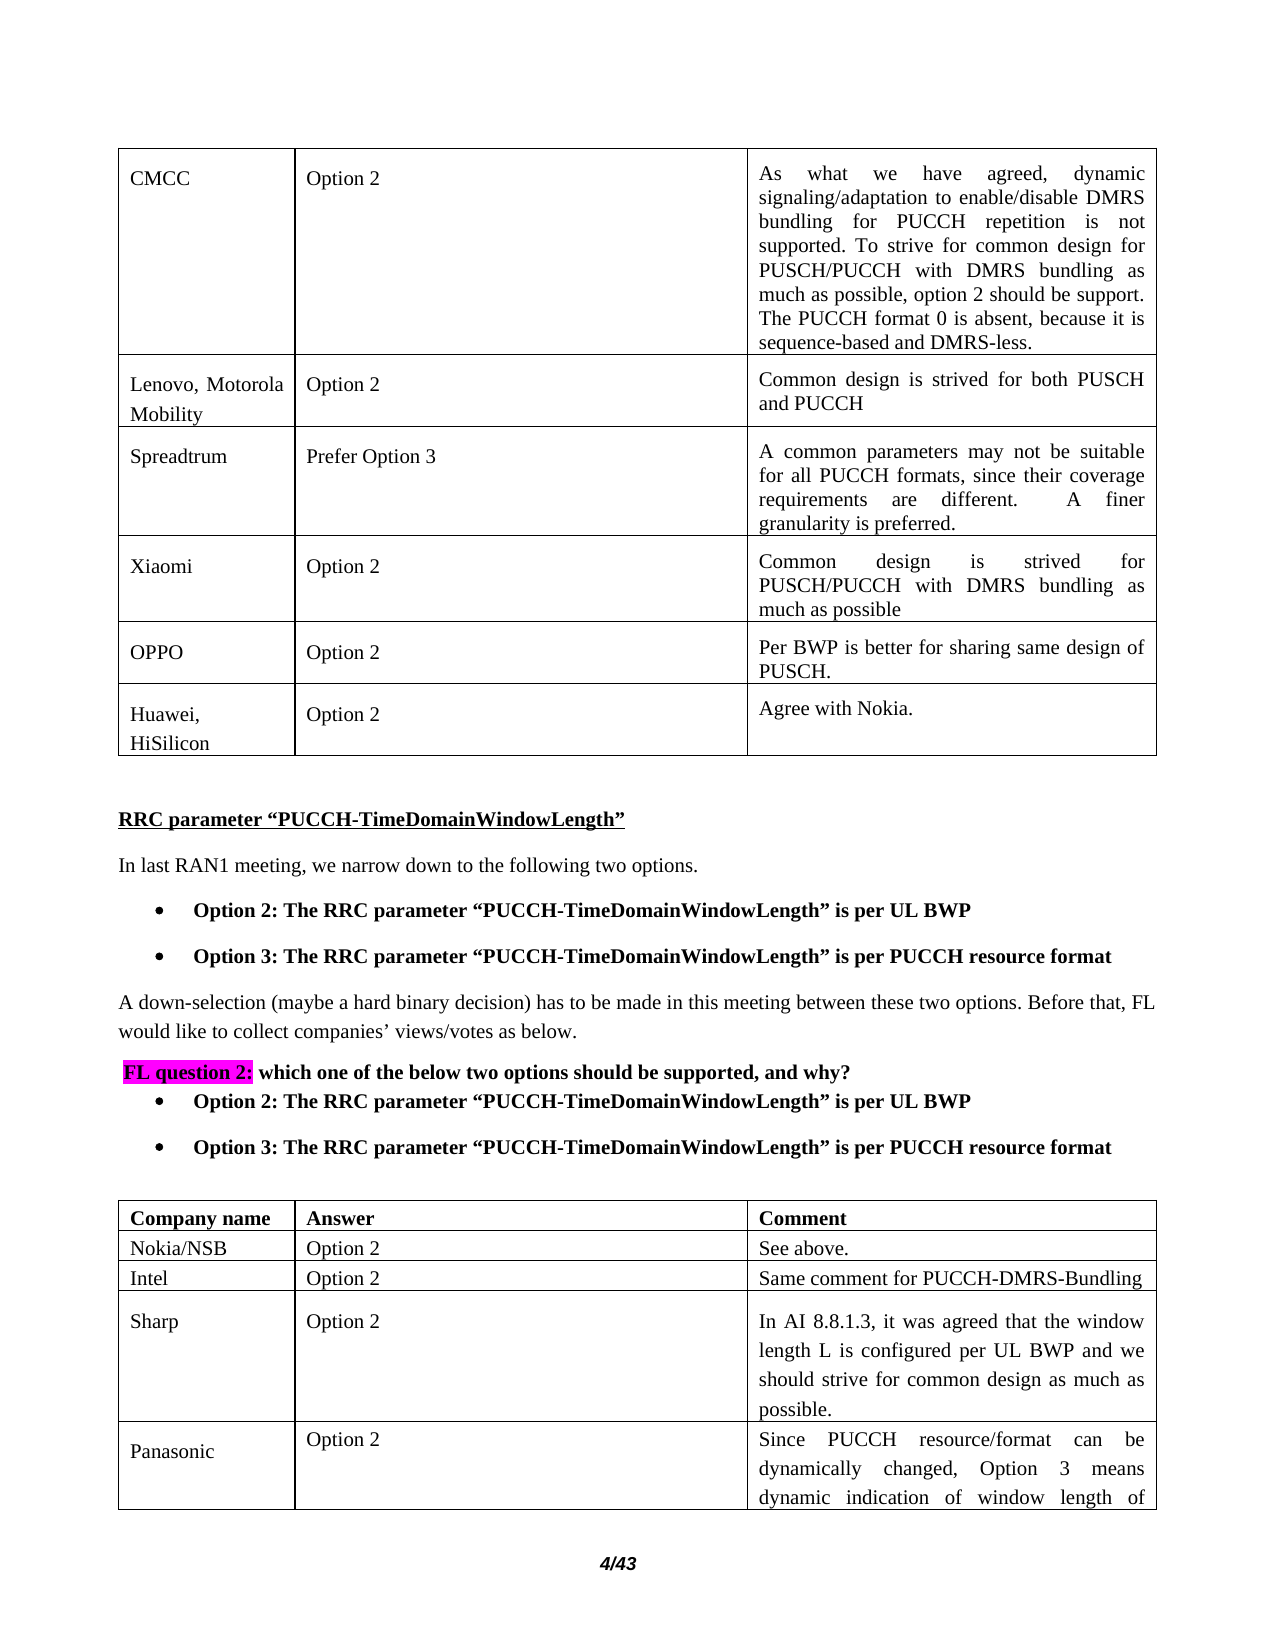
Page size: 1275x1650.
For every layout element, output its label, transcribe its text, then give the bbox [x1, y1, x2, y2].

table_header Comment [748, 1201, 1156, 1230]
table_cell Option 2 [296, 149, 747, 354]
table_cell Agree with Nokia. [748, 684, 1156, 755]
table_header Answer [296, 1201, 747, 1230]
table_cell OPPO [119, 622, 294, 683]
table_cell Option 2 [296, 1261, 747, 1290]
table_cell See above. [748, 1231, 1156, 1260]
table_cell Prefer Option 3 [296, 427, 747, 535]
list Option 2: The RRC parameter “PUCCH-TimeDomainWindowLength” is per UL BWP [156, 1084, 1157, 1113]
table_cell Option 2 [296, 1291, 747, 1421]
table_cell Xiaomi [119, 536, 294, 621]
table_header Company name [119, 1201, 294, 1230]
list Option 3: The RRC parameter “PUCCH-TimeDomainWindowLength” is per PUCCH resource format [156, 1130, 1157, 1159]
table_cell Option 2 [296, 622, 747, 683]
text In last RAN1 meeting, we narrow down to the following two options. [118, 847, 1157, 877]
list Option 3: The RRC parameter “PUCCH-TimeDomainWindowLength” is per PUCCH resource format [156, 939, 1157, 968]
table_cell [748, 1422, 1156, 1509]
list Option 2: The RRC parameter “PUCCH-TimeDomainWindowLength” is per UL BWP [156, 893, 1157, 922]
text FL question 2: which one of the below two options should be supported, and why? [253, 1060, 1157, 1084]
table_cell Spreadtrum [119, 427, 294, 535]
table_cell As what we have agreed, dynamic signaling/adaptation to enable/disable DMRS bundling for PUCCH repetition is not supported. To strive for common design for PUSCH/PUCCH with DMRS bundling as much as possible, option 2 should be support. The PUCCH format 0 is absent, because it is sequence-based and DMRS-less. [748, 149, 1156, 354]
table_cell Option 2 [296, 536, 747, 621]
text RRC parameter “PUCCH-TimeDomainWindowLength” [118, 802, 1157, 831]
table_cell Option 2 [296, 684, 747, 755]
table_cell Per BWP is better for sharing same design of PUSCH. [748, 622, 1156, 683]
table_cell A common parameters may not be suitable for all PUCCH formats, since their coverage requirements are different. A finer granularity is preferred. [748, 427, 1156, 535]
table_cell Common design is strived for PUSCH/PUCCH with DMRS bundling as much as possible [748, 536, 1156, 621]
table_cell Option 2 [296, 1231, 747, 1260]
table_cell Option 2 [296, 1422, 747, 1509]
text A down-selection (maybe a hard binary decision) has to be made in this meeting between these two options. Before that, FL would like to collect companies’ views/votes as below. [118, 985, 1157, 1043]
table_cell Panasonic [119, 1422, 294, 1509]
table_cell Common design is strived for both PUSCH and PUCCH [748, 355, 1156, 426]
table_cell Same comment for PUCCH-DMRS-Bundling [748, 1261, 1156, 1290]
table_cell CMCC [119, 149, 294, 354]
table_cell Nokia/NSB [119, 1231, 294, 1260]
table_cell Sharp [119, 1291, 294, 1421]
table_cell Lenovo, Motorola Mobility [119, 355, 294, 426]
table_cell In AI 8.8.1.3, it was agreed that the window length L is configured per UL BWP and we should strive for common design as much as possible. [748, 1291, 1156, 1421]
table_cell Huawei, HiSilicon [119, 684, 294, 755]
table_cell Intel [119, 1261, 294, 1290]
table_cell Option 2 [296, 355, 747, 426]
